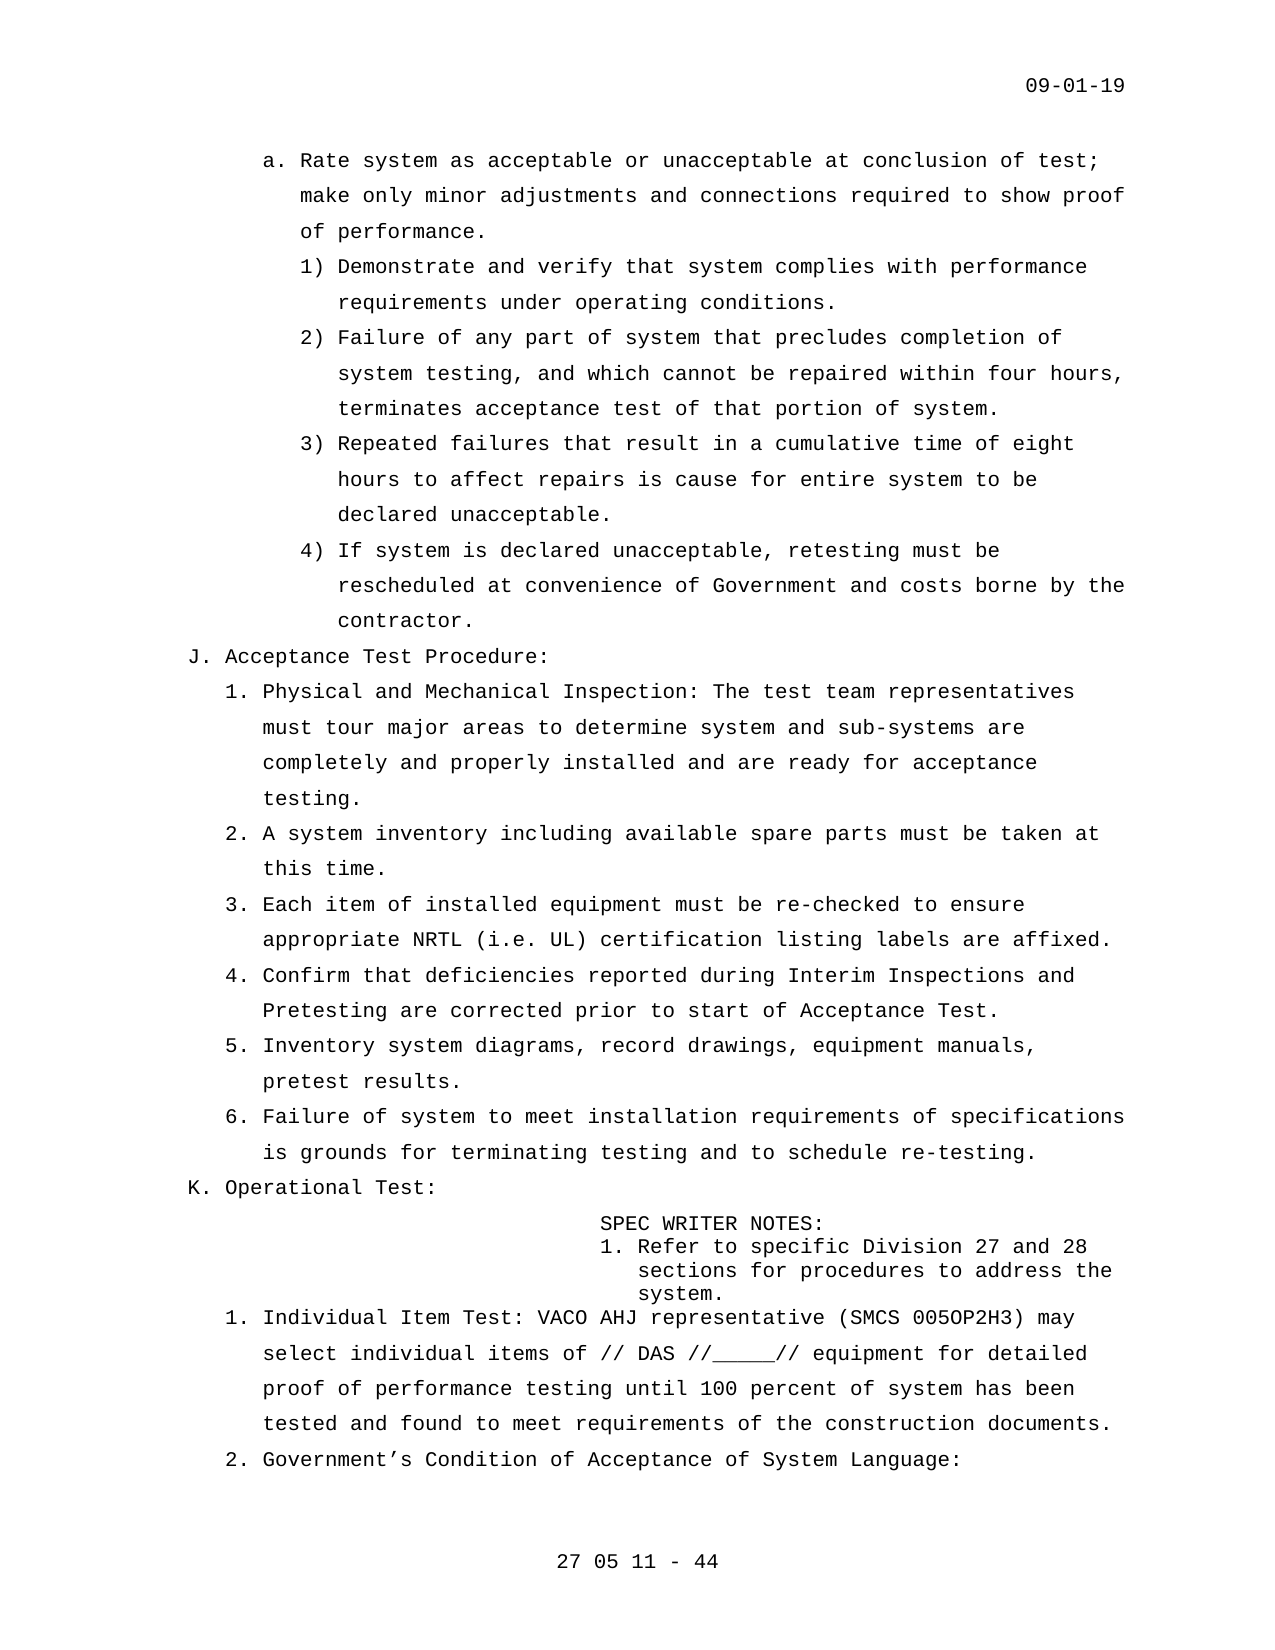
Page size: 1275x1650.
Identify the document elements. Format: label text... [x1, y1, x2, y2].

text Repeated failures that result in a cumulative time of eight hours to affect repairs is cause for entire system to be declared unacceptable. [300, 433, 1125, 528]
text If system is declared unacceptable, retesting must be rescheduled at convenience of Government and costs borne by the contractor. [300, 539, 1125, 634]
text Operational Test: [187, 1177, 1125, 1201]
text Physical and Mechanical Inspection: The test team representatives must tour major areas to determine system and sub-systems are completely and properly installed and are ready for acceptance testing. [225, 681, 1125, 811]
text Individual Item Test: VACO AHJ representative (SMCS 005OP2H3) may select individual items of // DAS //_____// equipment for detailed proof of performance testing until 100 percent of system has been tested and found to meet requirements of the construction documents. [225, 1307, 1125, 1437]
text A system inventory including available spare parts must be taken at this time. [225, 823, 1125, 882]
text 1. Refer to specific Division 27 and 28 sections for procedures to address the system. [600, 1236, 1125, 1307]
text Failure of any part of system that precludes completion of system testing, and which cannot be repaired within four hours, terminates acceptance test of that portion of system. [300, 327, 1125, 422]
text Inventory system diagrams, record drawings, equipment manuals, pretest results. [225, 1035, 1125, 1094]
text Demonstrate and verify that system complies with performance requirements under operating conditions. [300, 256, 1125, 315]
text Government’s Condition of Acceptance of System Language: [225, 1449, 1125, 1472]
text Rate system as acceptable or unacceptable at conclusion of test; make only minor adjustments and connections required to show proof of performance. [262, 150, 1125, 244]
text Acceptance Test Procedure: [187, 646, 1125, 669]
text Each item of installed equipment must be re-checked to ensure appropriate NRTL (i.e. UL) certification listing labels are affixed. [225, 894, 1125, 953]
text Failure of system to meet installation requirements of specifications is grounds for terminating testing and to schedule re-testing. [225, 1106, 1125, 1165]
text Confirm that deficiencies reported during Interim Inspections and Pretesting are corrected prior to start of Acceptance Test. [225, 964, 1125, 1024]
text SPEC WRITER NOTES: [600, 1212, 1125, 1236]
